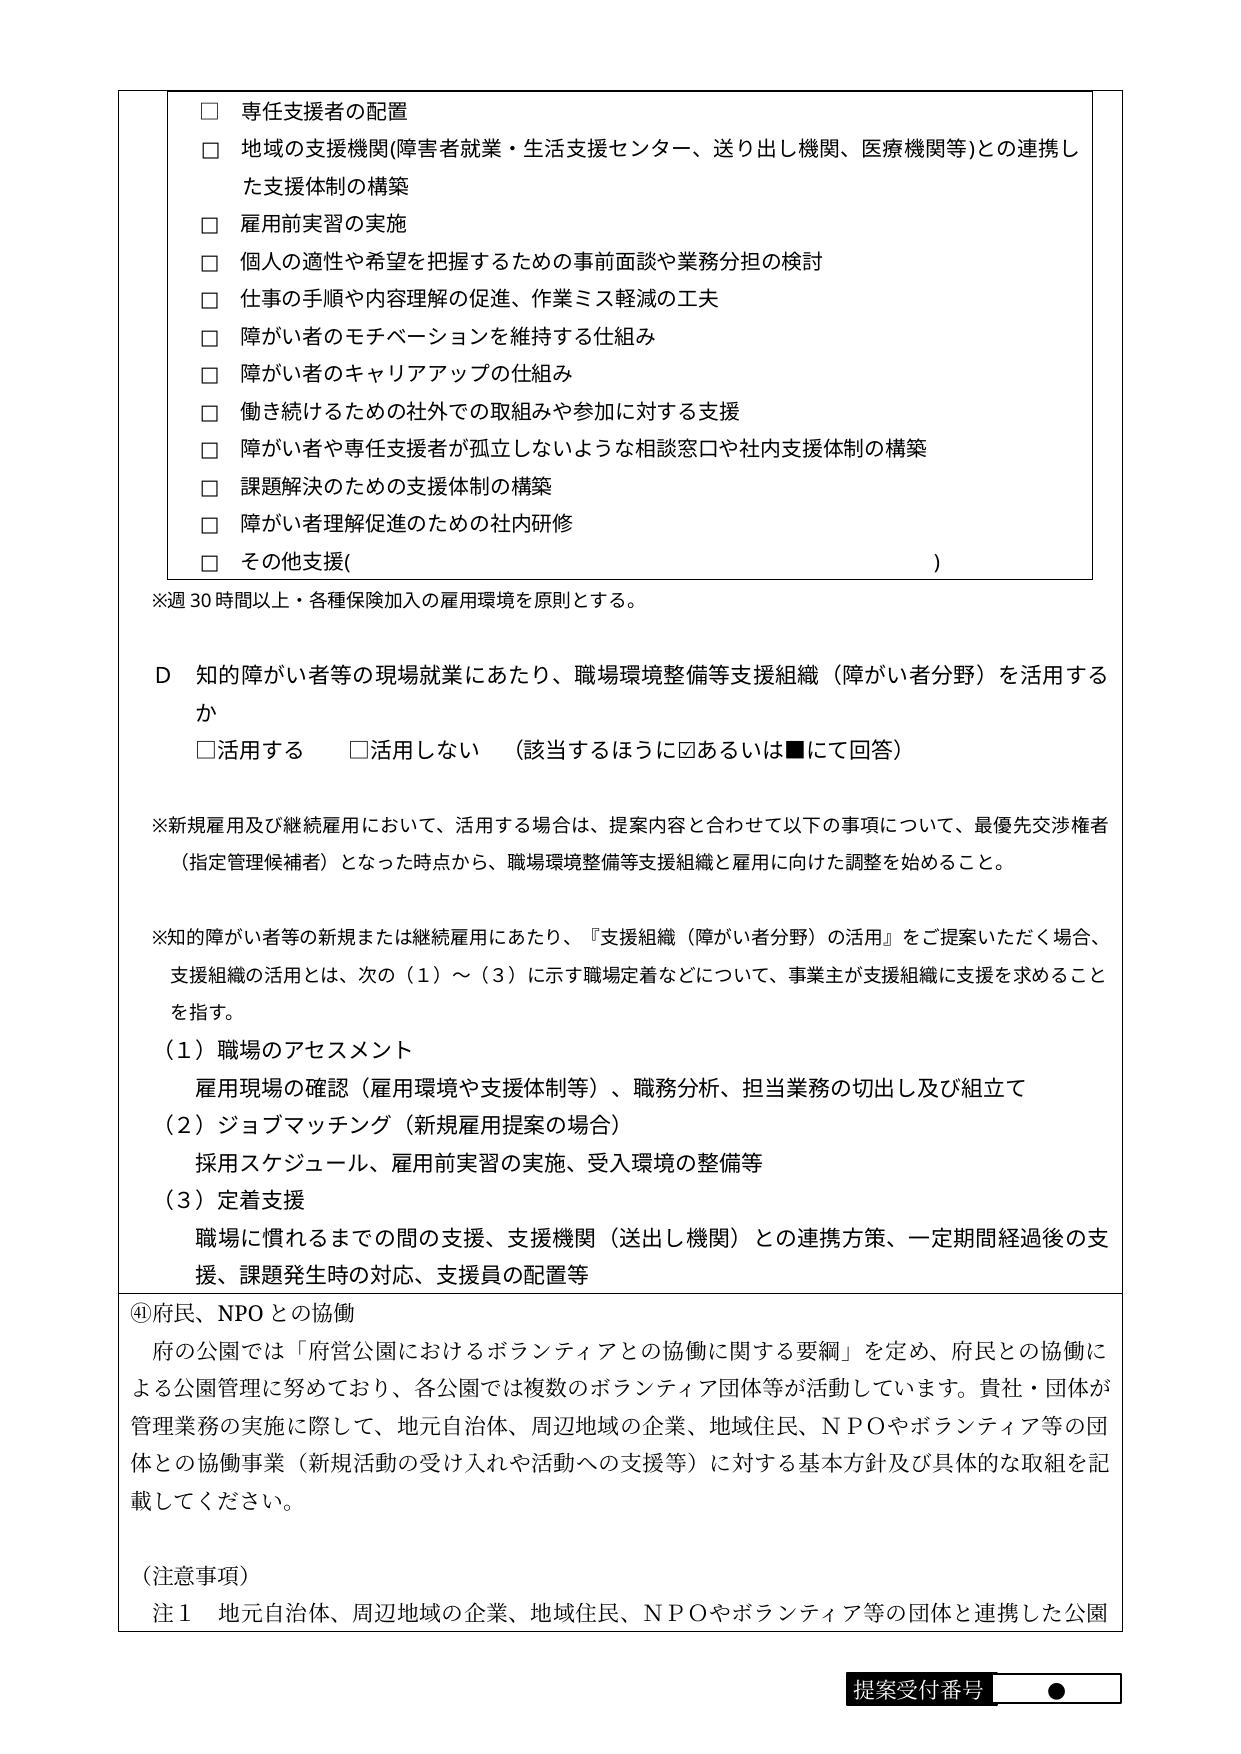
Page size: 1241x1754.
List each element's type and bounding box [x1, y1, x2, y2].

table_cell [119, 1294, 1122, 1631]
table_cell [119, 91, 1122, 1293]
